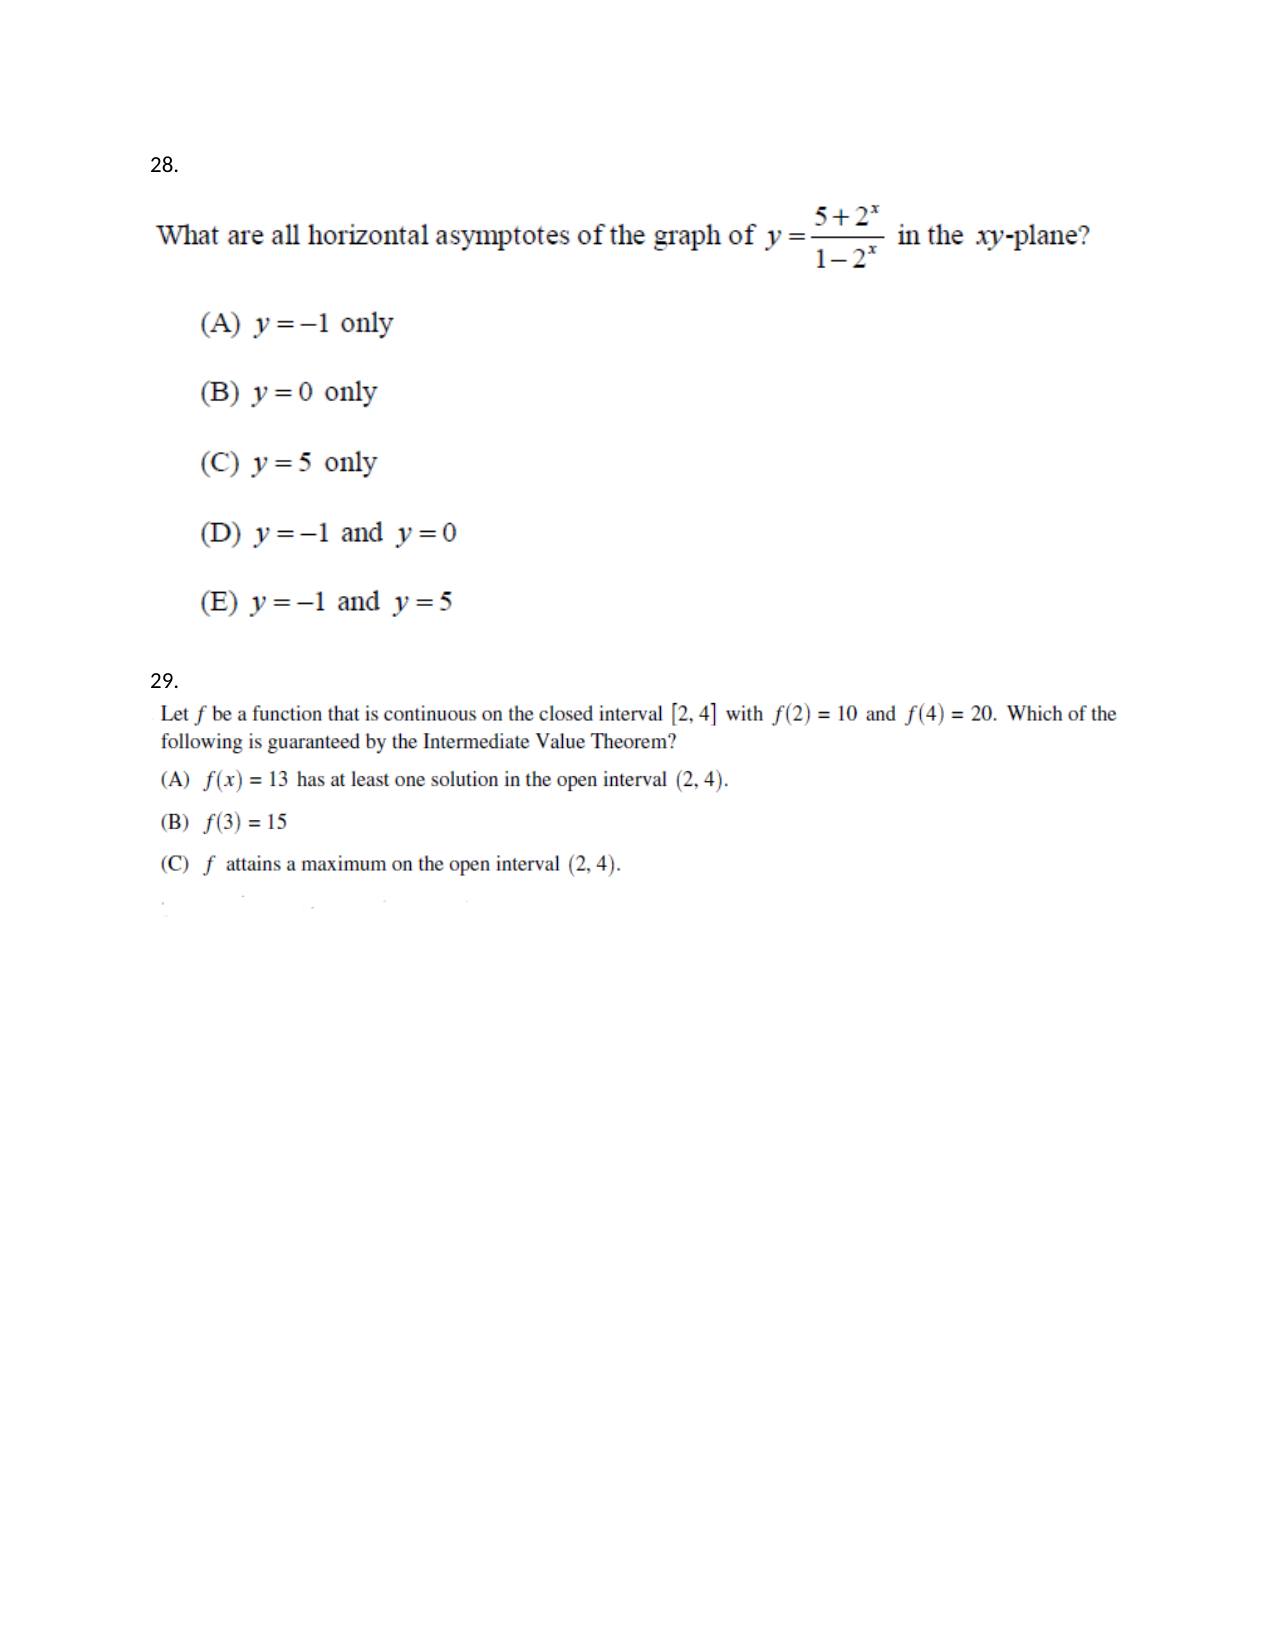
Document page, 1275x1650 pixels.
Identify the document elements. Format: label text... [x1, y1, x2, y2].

text 29. [150, 667, 1125, 698]
picture [150, 182, 1102, 642]
picture [150, 698, 1125, 969]
